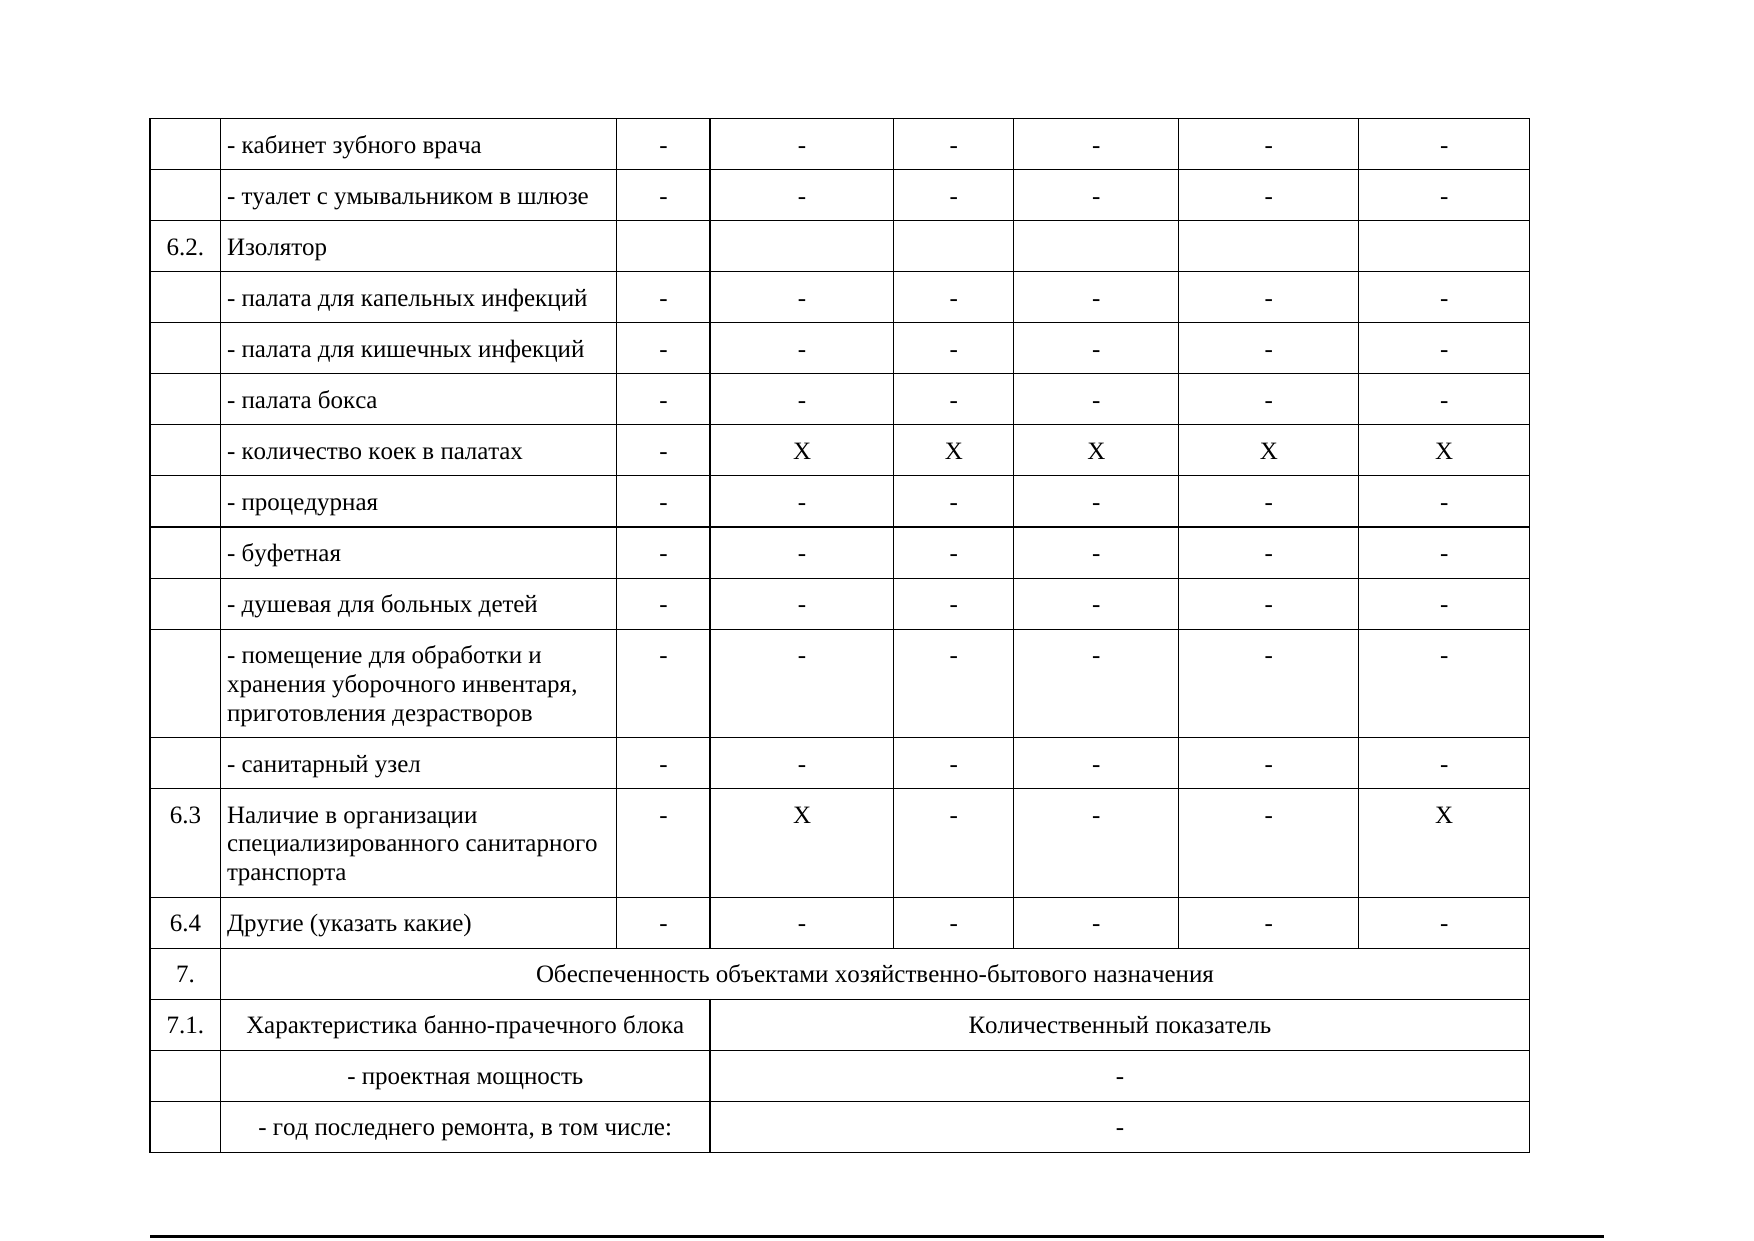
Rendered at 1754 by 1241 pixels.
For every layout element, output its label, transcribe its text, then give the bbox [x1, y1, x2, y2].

table_cell [151, 425, 220, 475]
table_cell 6.2. [151, 221, 220, 271]
table_cell - [1179, 119, 1358, 169]
table_cell - [1014, 323, 1178, 373]
table_cell X [1359, 789, 1529, 897]
table_cell [711, 221, 893, 271]
table_cell - [617, 579, 709, 628]
table_cell - [1179, 476, 1358, 526]
table_cell - [617, 119, 709, 169]
table_cell - [1179, 374, 1358, 424]
table_cell - [1014, 374, 1178, 424]
table_cell - [617, 789, 709, 897]
table_cell - [1359, 528, 1529, 577]
table_cell [894, 221, 1013, 271]
table_cell - палата для кишечных инфекций [221, 323, 616, 373]
table_cell - [1014, 272, 1178, 322]
table_cell - [617, 528, 709, 577]
table_cell - [1179, 272, 1358, 322]
table_cell - [1179, 579, 1358, 628]
table_cell - количество коек в палатах [221, 425, 616, 475]
table_cell - [1359, 630, 1529, 737]
table_cell - [894, 374, 1013, 424]
table_cell - [1014, 528, 1178, 577]
table_cell - [711, 476, 893, 526]
table_cell - [894, 898, 1013, 948]
table_cell [151, 630, 220, 737]
table_cell 6.3 [151, 789, 220, 897]
table_cell [617, 221, 709, 271]
table_cell - [894, 476, 1013, 526]
table_cell Количественный показатель [711, 1000, 1529, 1050]
table_cell - [1014, 898, 1178, 948]
table_cell - [1359, 579, 1529, 628]
table_cell - [711, 119, 893, 169]
table_cell [1359, 221, 1529, 271]
table_cell - палата для капельных инфекций [221, 272, 616, 322]
table_cell - [1359, 374, 1529, 424]
table_cell - [1359, 738, 1529, 788]
table_cell [151, 374, 220, 424]
table_cell - [894, 528, 1013, 577]
table_cell - [617, 272, 709, 322]
table_cell - [617, 170, 709, 220]
table_cell [151, 323, 220, 373]
table_cell - [1014, 476, 1178, 526]
table_cell - [1179, 789, 1358, 897]
table_cell [151, 579, 220, 628]
table_cell - помещение для обработки и хранения уборочного инвентаря, приготовления дезрастворов [221, 630, 616, 737]
table_cell - [711, 170, 893, 220]
table_cell 7. [151, 949, 220, 999]
table_cell 6.4 [151, 898, 220, 948]
table_cell - [617, 898, 709, 948]
table_cell - [1179, 528, 1358, 577]
table_cell - [711, 528, 893, 577]
table_cell [151, 476, 220, 526]
table_cell - [1359, 898, 1529, 948]
table_cell - туалет с умывальником в шлюзе [221, 170, 616, 220]
table_cell - [894, 272, 1013, 322]
table_cell Наличие в организации специализированного санитарного транспорта [221, 789, 616, 897]
table_cell - буфетная [221, 528, 616, 577]
table_cell - проектная мощность [221, 1051, 709, 1101]
table_cell - [894, 170, 1013, 220]
table_cell - [617, 323, 709, 373]
table_cell [151, 272, 220, 322]
table_cell - [894, 119, 1013, 169]
table_cell - процедурная [221, 476, 616, 526]
table_cell - [1359, 119, 1529, 169]
table_cell [151, 119, 220, 169]
table_cell [1179, 221, 1358, 271]
table_cell - год последнего ремонта, в том числе: [221, 1102, 709, 1152]
table_cell - [1179, 738, 1358, 788]
table_cell - [1359, 272, 1529, 322]
table_cell [151, 170, 220, 220]
table_cell - [617, 630, 709, 737]
table_cell - санитарный узел [221, 738, 616, 788]
table_cell - [1014, 170, 1178, 220]
table_cell - [894, 579, 1013, 628]
table_cell - [894, 789, 1013, 897]
table_cell - [711, 1102, 1529, 1152]
table_cell Характеристика банно-прачечного блока [221, 1000, 709, 1050]
table_cell - [1014, 738, 1178, 788]
table_cell - [1179, 898, 1358, 948]
table_cell - палата бокса [221, 374, 616, 424]
table_cell - [617, 425, 709, 475]
table_cell Другие (указать какие) [221, 898, 616, 948]
table_cell - [711, 323, 893, 373]
table_cell X [1179, 425, 1358, 475]
table_cell 7.1. [151, 1000, 220, 1050]
table_cell X [711, 789, 893, 897]
table_cell - [1179, 323, 1358, 373]
table_cell - душевая для больных детей [221, 579, 616, 628]
table_cell - [1014, 119, 1178, 169]
table_cell - [617, 738, 709, 788]
table_cell - [1359, 170, 1529, 220]
table_cell - [1179, 170, 1358, 220]
table_cell [151, 1051, 220, 1101]
table_cell - [1179, 630, 1358, 737]
table_cell Изолятор [221, 221, 616, 271]
table_cell - [711, 1051, 1529, 1101]
table_cell - [711, 630, 893, 737]
table_cell Обеспеченность объектами хозяйственно-бытового назначения [221, 949, 1529, 999]
table_cell - [1014, 789, 1178, 897]
table_cell - [711, 738, 893, 788]
table_cell - кабинет зубного врача [221, 119, 616, 169]
table_cell - [711, 579, 893, 628]
table_cell - [1014, 579, 1178, 628]
table_cell - [711, 898, 893, 948]
table_cell X [894, 425, 1013, 475]
table_cell - [894, 738, 1013, 788]
table_cell - [617, 476, 709, 526]
table_cell - [711, 374, 893, 424]
table_cell X [1359, 425, 1529, 475]
table_cell [151, 738, 220, 788]
table_cell X [1014, 425, 1178, 475]
table_cell - [894, 323, 1013, 373]
table_cell X [711, 425, 893, 475]
table_cell - [1014, 630, 1178, 737]
table_cell [151, 528, 220, 577]
table_cell - [1359, 476, 1529, 526]
table_cell - [894, 630, 1013, 737]
table_cell [1014, 221, 1178, 271]
table_cell - [617, 374, 709, 424]
table_cell - [711, 272, 893, 322]
table_cell [151, 1102, 220, 1152]
table_cell - [1359, 323, 1529, 373]
